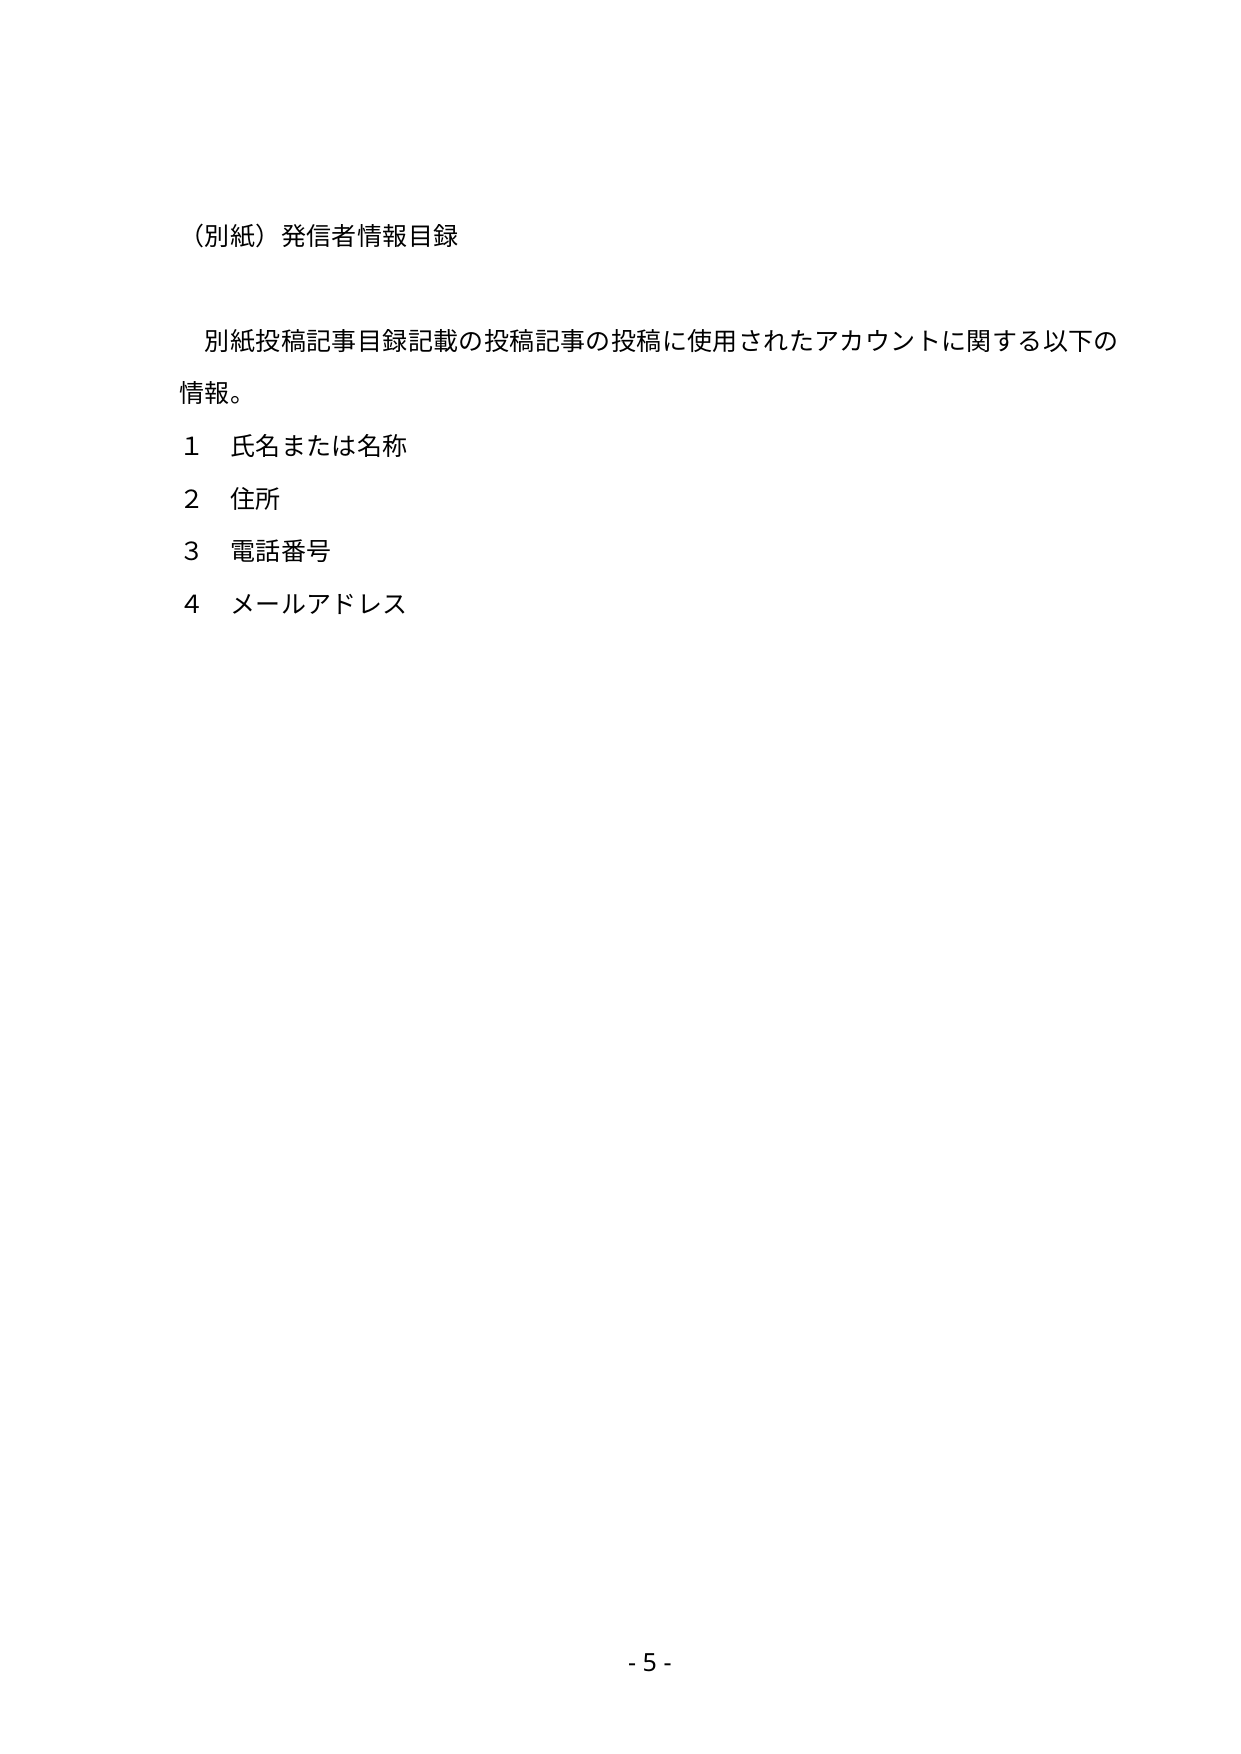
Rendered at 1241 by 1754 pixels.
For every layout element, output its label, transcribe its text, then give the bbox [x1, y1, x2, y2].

text ４ メールアドレス [179, 576, 1120, 629]
text 別紙投稿記事目録記載の投稿記事の投稿に使用されたアカウントに関する以下の情報。 [179, 313, 1120, 418]
text （別紙）発信者情報目録 [179, 208, 1120, 261]
text ３ 電話番号 [179, 523, 1120, 576]
text ２ 住所 [179, 471, 1120, 523]
text １ 氏名または名称 [179, 418, 1120, 471]
